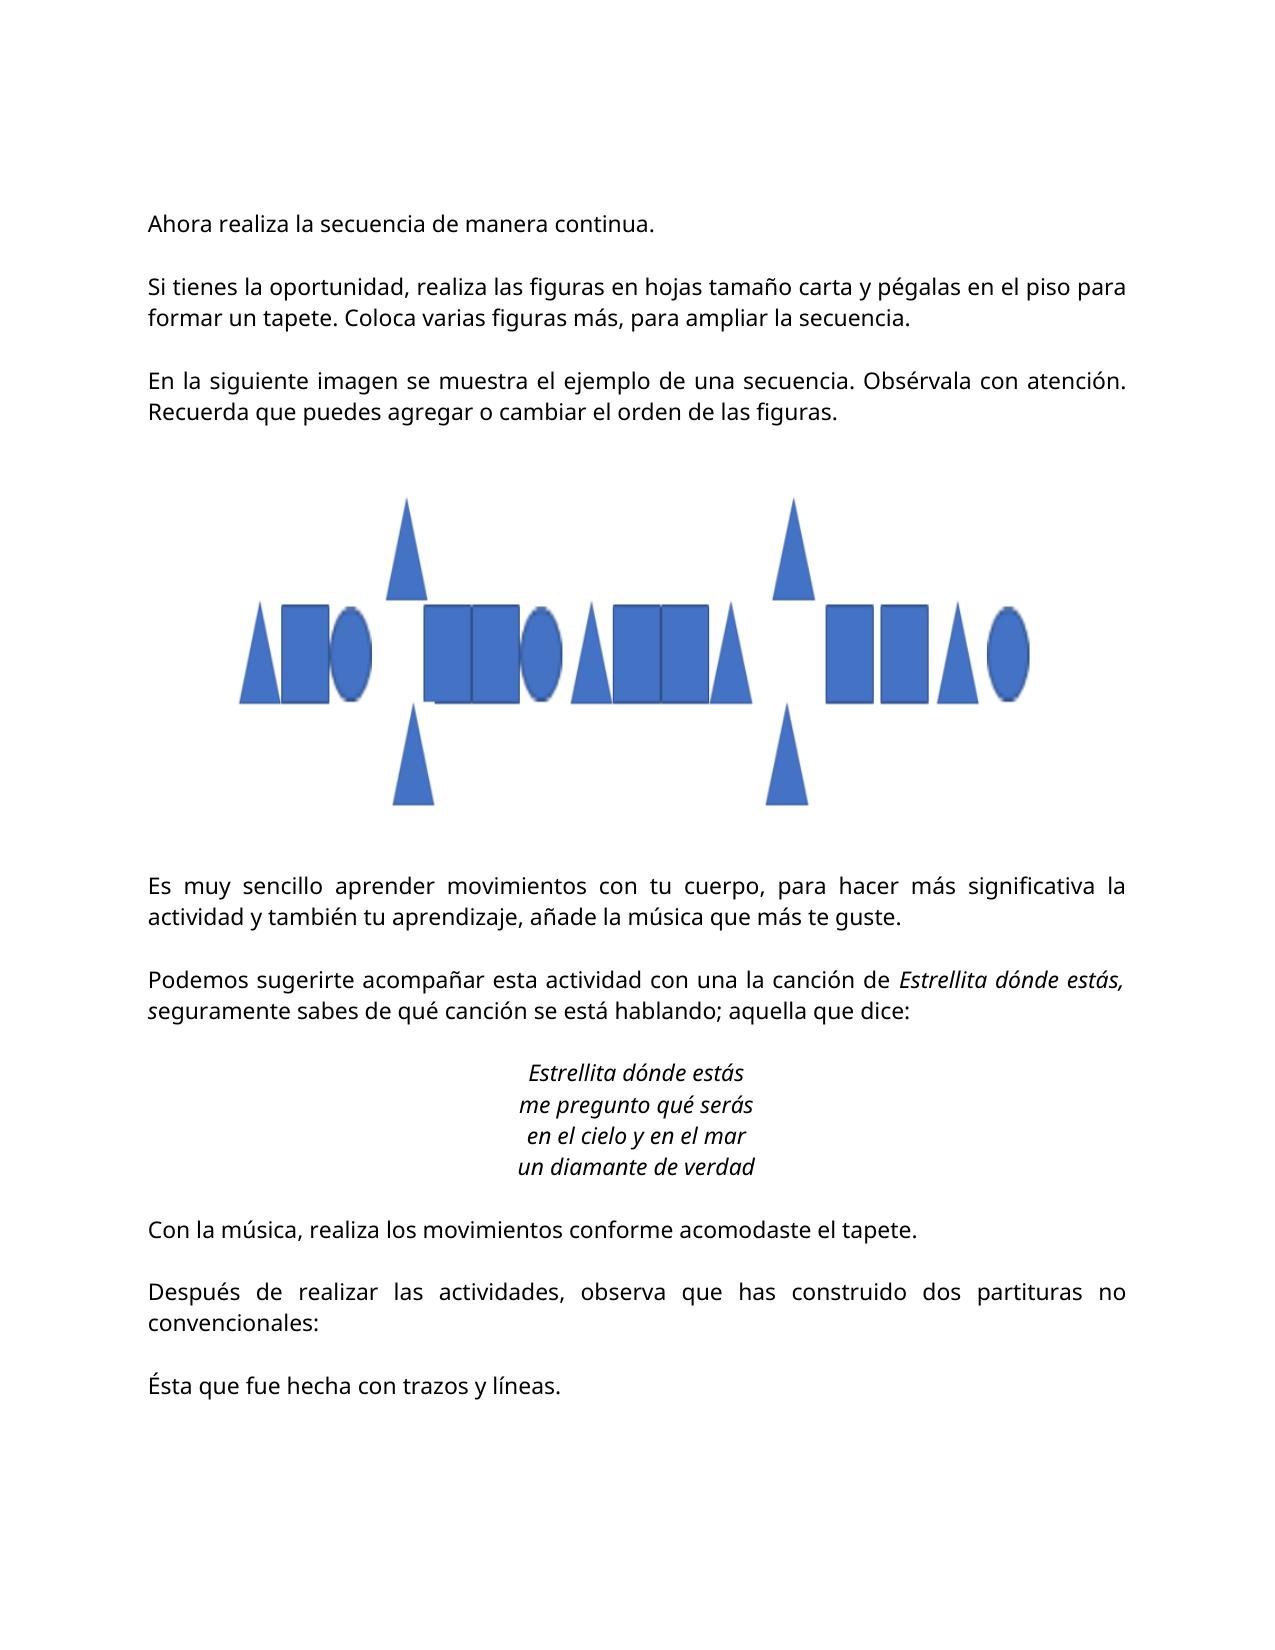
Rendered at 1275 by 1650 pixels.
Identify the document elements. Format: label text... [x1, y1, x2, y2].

text En la siguiente imagen se muestra el ejemplo de una secuencia. Obsérvala con atención. Recuerda que puedes agregar o cambiar el orden de las figuras. [148, 365, 1127, 427]
text Ésta que fue hecha con trazos y líneas. [148, 1370, 1127, 1401]
text Podemos sugerirte acompañar esta actividad con una la canción de Estrellita dónde estás, seguramente sabes de qué canción se está hablando; aquella que dice: [148, 964, 1127, 1026]
text Es muy sencillo aprender movimientos con tu cuerpo, para hacer más significativa la actividad y también tu aprendizaje, añade la música que más te guste. [148, 870, 1127, 932]
text Estrellita dónde estás [148, 1057, 1127, 1089]
text en el cielo y en el mar [148, 1120, 1127, 1151]
text Si tienes la oportunidad, realiza las figuras en hojas tamaño carta y pégalas en el piso para formar un tapete. Coloca varias figuras más, para ampliar la secuencia. [148, 271, 1127, 333]
text Después de realizar las actividades, observa que has construido dos partituras no convencionales: [148, 1276, 1127, 1339]
text un diamante de verdad [148, 1151, 1127, 1182]
text Ahora realiza la secuencia de manera continua. [148, 208, 1127, 240]
picture [232, 458, 1043, 839]
text Con la música, realiza los movimientos conforme acomodaste el tapete. [148, 1214, 1127, 1245]
text me pregunto qué serás [148, 1089, 1127, 1120]
